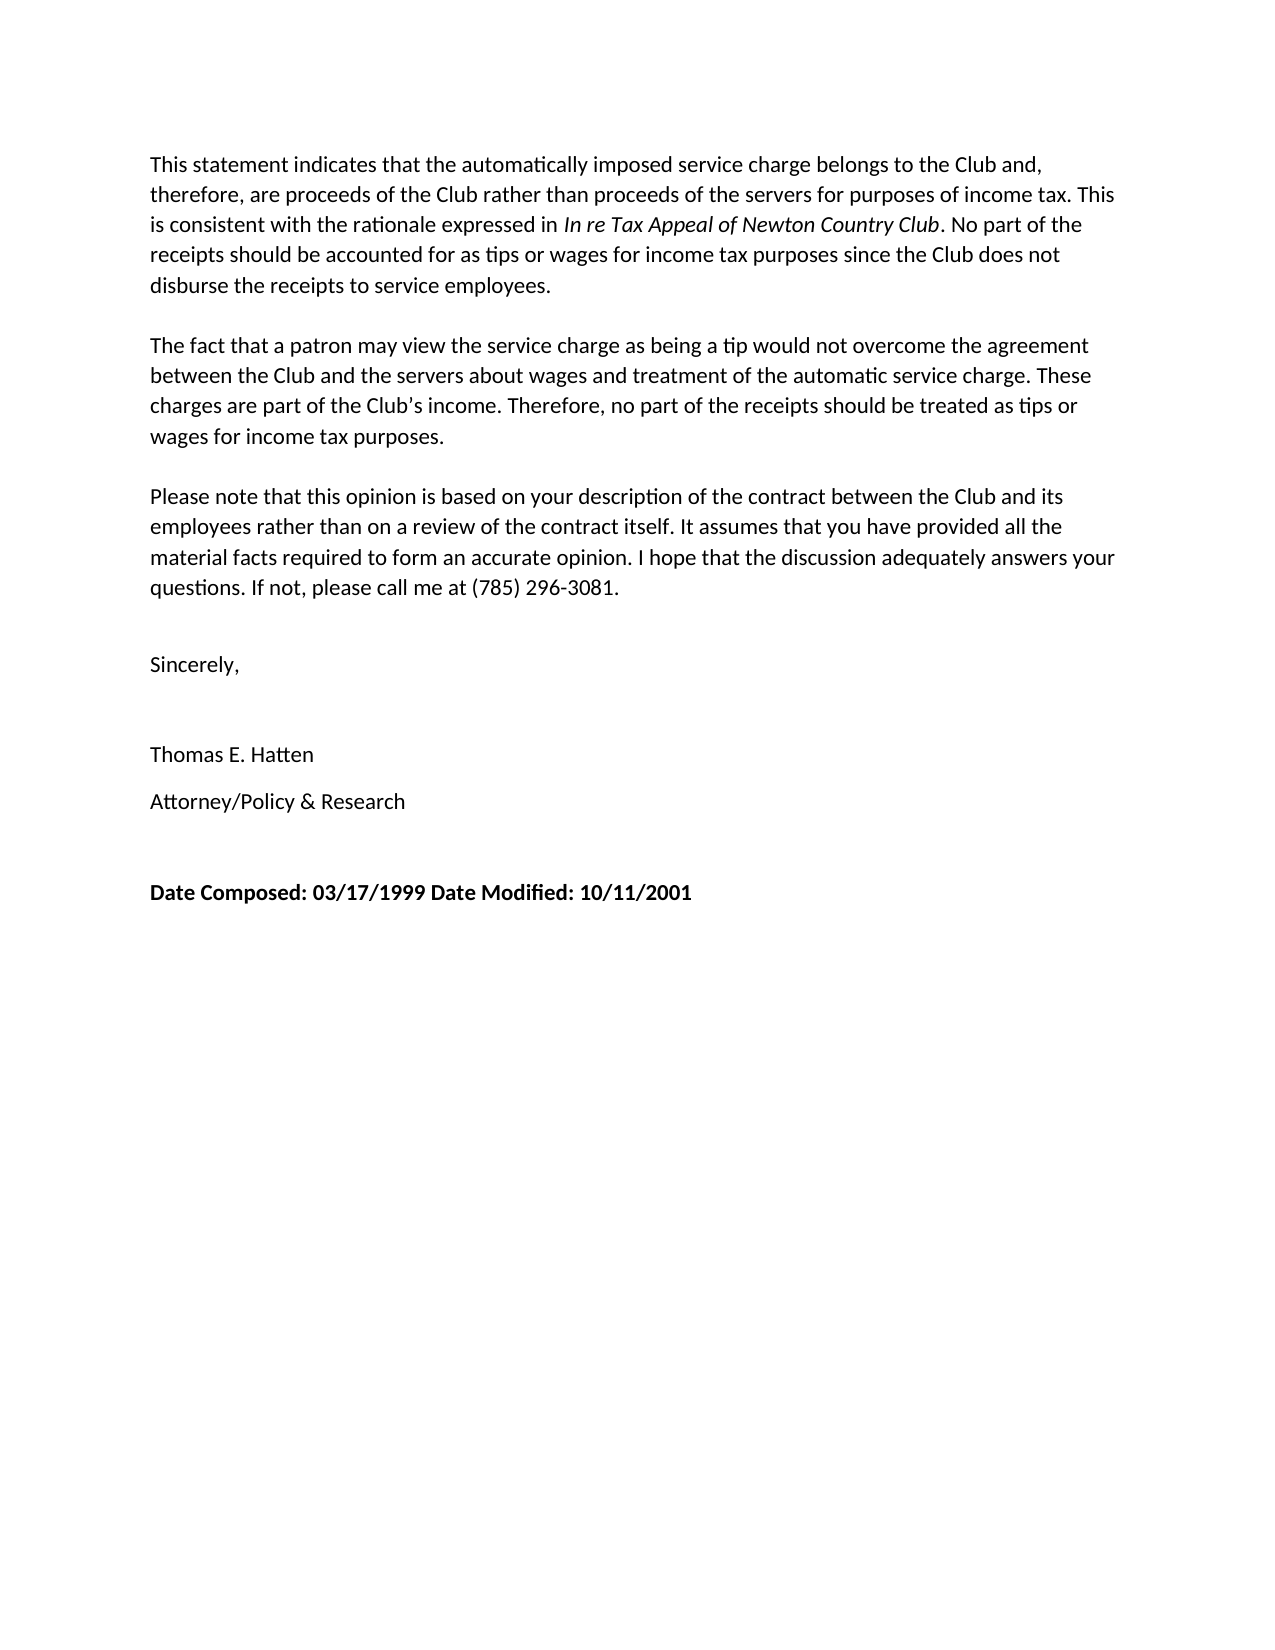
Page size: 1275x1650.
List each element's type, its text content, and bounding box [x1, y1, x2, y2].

text Attorney/Policy & Research Date Composed: 03/17/1999 Date Modified: 10/11/2001 [150, 787, 1125, 906]
text Sincerely, Thomas E. Hatten [150, 620, 1125, 769]
text This statement indicates that the automatically imposed service charge belongs to the Club and, therefore, are proceeds of the Club rather than proceeds of the servers for purposes of income tax. This is consistent with the rationale expressed in In re Tax Appeal of Newton Country Club. No part of the receipts should be accounted for as tips or wages for income tax purposes since the Club does not disburse the receipts to service employees. The fact that a patron may view the service charge as being a tip would not overcome the agreement between the Club and the servers about wages and treatment of the automatic service charge. These charges are part of the Club’s income. Therefore, no part of the receipts should be treated as tips or wages for income tax purposes. Please note that this opinion is based on your description of the contract between the Club and its employees rather than on a review of the contract itself. It assumes that you have provided all the material facts required to form an accurate opinion. I hope that the discussion adequately answers your questions. If not, please call me at (785) 296-3081. [150, 150, 1125, 601]
